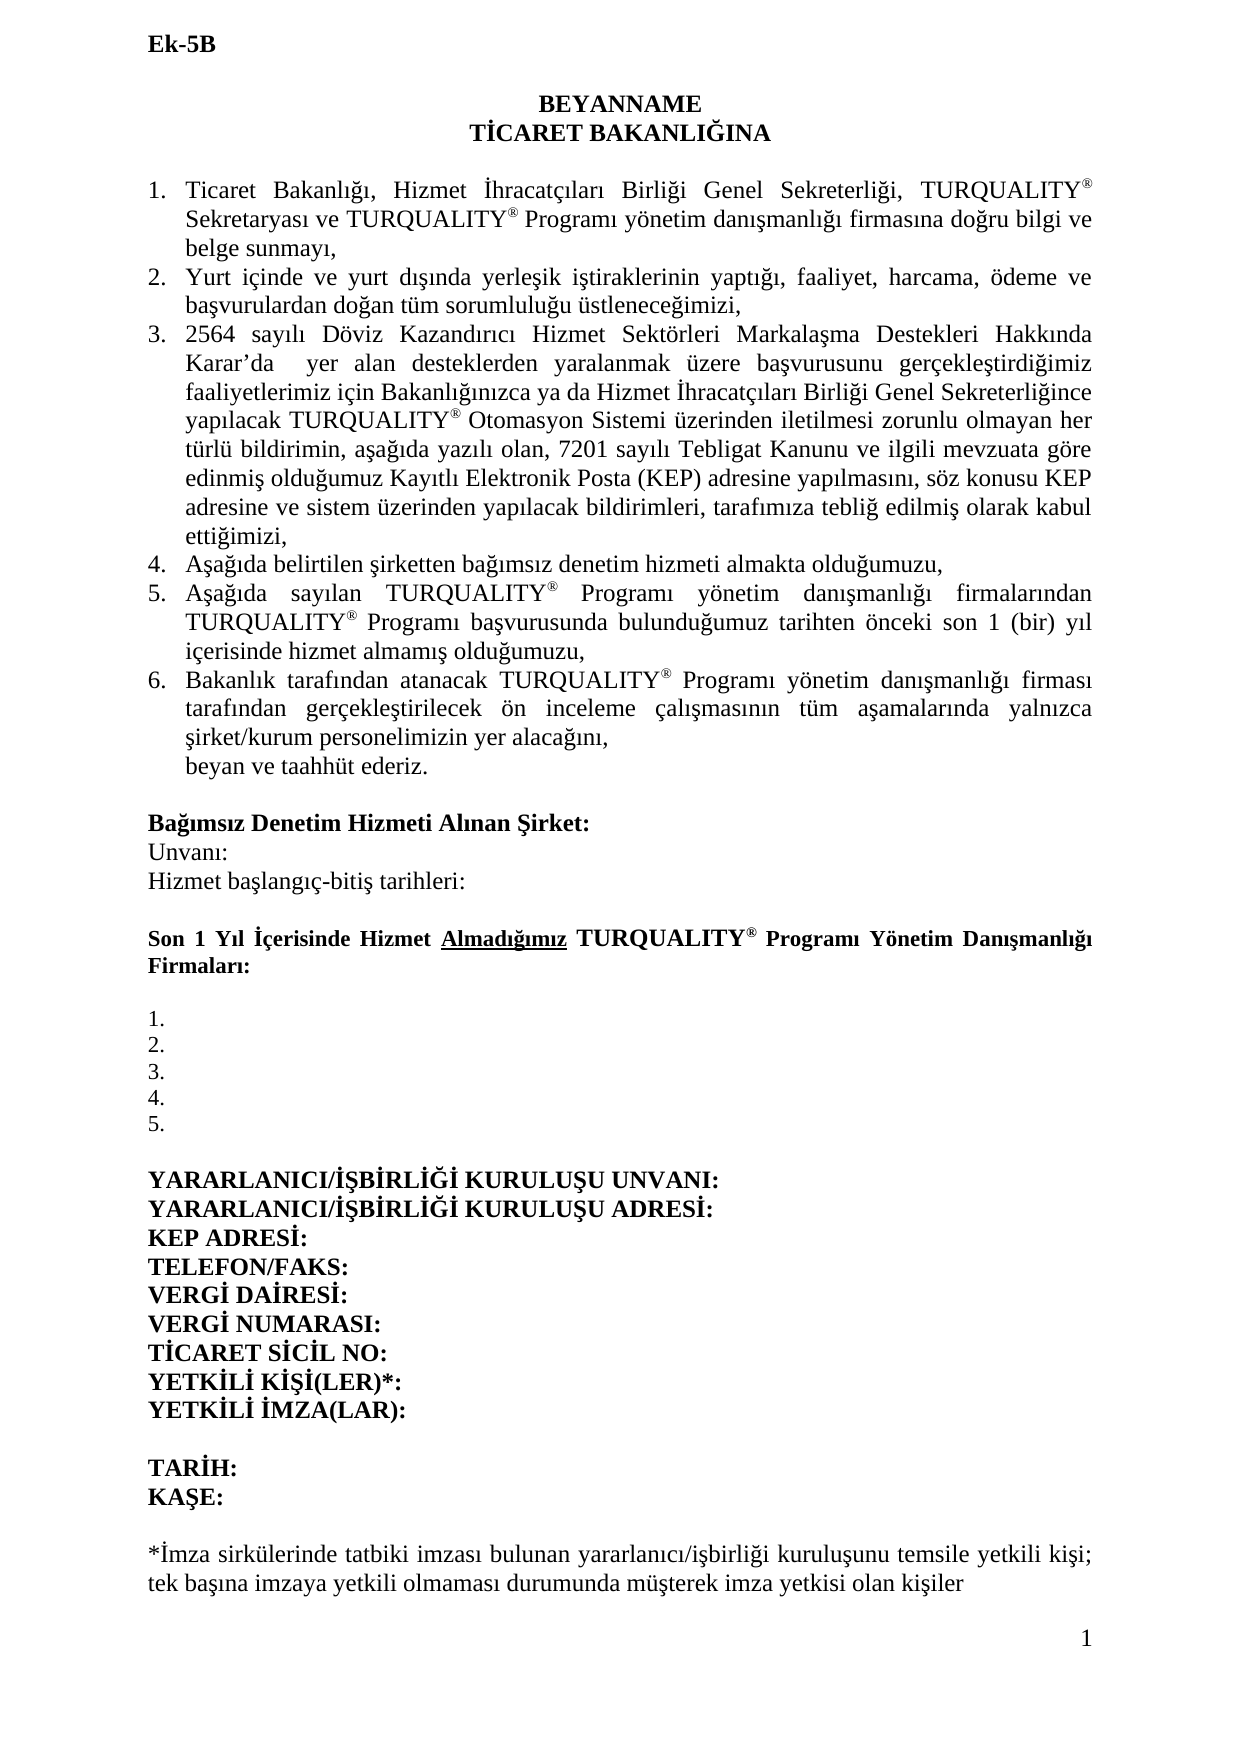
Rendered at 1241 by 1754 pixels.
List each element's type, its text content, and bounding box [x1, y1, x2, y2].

text YETKİLİ KİŞİ(LER)*: [148, 1367, 1093, 1396]
text VERGİ NUMARASI: [148, 1309, 1093, 1338]
text TİCARET BAKANLIĞINA [148, 118, 1093, 146]
text 2. [148, 1031, 1093, 1058]
list Bakanlık tarafından atanacak TURQUALITY® Programı yönetim danışmanlığı firması tarafından gerçekleştirilecek ön inceleme çalışmasının tüm aşamalarında yalnızca şirket/kurum personelimizin yer alacağını, [148, 665, 1093, 751]
text BEYANNAME [148, 89, 1093, 118]
list Ticaret Bakanlığı, Hizmet İhracatçıları Birliği Genel Sekreterliği, TURQUALITY® Sekretaryası ve TURQUALITY® Programı yönetim danışmanlığı firmasına doğru bilgi ve belge sunmayı, [148, 175, 1093, 262]
text 1. [148, 1005, 1093, 1031]
text YARARLANICI/İŞBİRLİĞİ KURULUŞU UNVANI: [148, 1166, 1093, 1194]
text KAŞE: [148, 1482, 1093, 1511]
text YARARLANICI/İŞBİRLİĞİ KURULUŞU ADRESİ: [148, 1194, 1093, 1223]
list 2564 sayılı Döviz Kazandırıcı Hizmet Sektörleri Markalaşma Destekleri Hakkında Karar’da yer alan desteklerden yaralanmak üzere başvurusunu gerçekleştirdiğimiz faaliyetlerimiz için Bakanlığınızca ya da Hizmet İhracatçıları Birliği Genel Sekreterliğince yapılacak TURQUALITY® Otomasyon Sistemi üzerinden iletilmesi zorunlu olmayan her türlü bildirimin, aşağıda yazılı olan, 7201 sayılı Tebligat Kanunu ve ilgili mevzuata göre edinmiş olduğumuz Kayıtlı Elektronik Posta (KEP) adresine yapılmasını, söz konusu KEP adresine ve sistem üzerinden yapılacak bildirimleri, tarafımıza tebliğ edilmiş olarak kabul ettiğimizi, [148, 319, 1093, 549]
text Unvanı: [148, 837, 1093, 866]
list Yurt içinde ve yurt dışında yerleşik iştiraklerinin yaptığı, faaliyet, harcama, ödeme ve başvurulardan doğan tüm sorumluluğu üstleneceğimizi, [148, 262, 1093, 319]
list Aşağıda sayılan TURQUALITY® Programı yönetim danışmanlığı firmalarından TURQUALITY® Programı başvurusunda bulunduğumuz tarihten önceki son 1 (bir) yıl içerisinde hizmet almamış olduğumuzu, [148, 578, 1093, 665]
text TARİH: [148, 1453, 1093, 1482]
text VERGİ DAİRESİ: [148, 1281, 1093, 1309]
text Bağımsız Denetim Hizmeti Alınan Şirket: [148, 808, 1093, 837]
text Son 1 Yıl İçerisinde Hizmet Almadığımız TURQUALITY® Programı Yönetim Danışmanlığı Firmaları: [148, 923, 1093, 979]
list Aşağıda belirtilen şirketten bağımsız denetim hizmeti almakta olduğumuzu, [148, 549, 1093, 578]
text 3. [148, 1058, 1093, 1084]
text beyan ve taahhüt ederiz. [185, 751, 1093, 780]
text TİCARET SİCİL NO: [148, 1338, 1093, 1367]
text Ek-5B [148, 29, 1093, 58]
text YETKİLİ İMZA(LAR): [148, 1396, 1093, 1424]
text TELEFON/FAKS: [148, 1252, 1093, 1281]
text *İmza sirkülerinde tatbiki imzası bulunan yararlanıcı/işbirliği kuruluşunu temsile yetkili kişi; tek başına imzaya yetkili olmaması durumunda müşterek imza yetkisi olan kişiler [148, 1539, 1093, 1597]
text 4. [148, 1084, 1093, 1110]
text KEP ADRESİ: [148, 1223, 1093, 1252]
text Hizmet başlangıç-bitiş tarihleri: [148, 866, 1093, 895]
text 5. [148, 1110, 1093, 1137]
